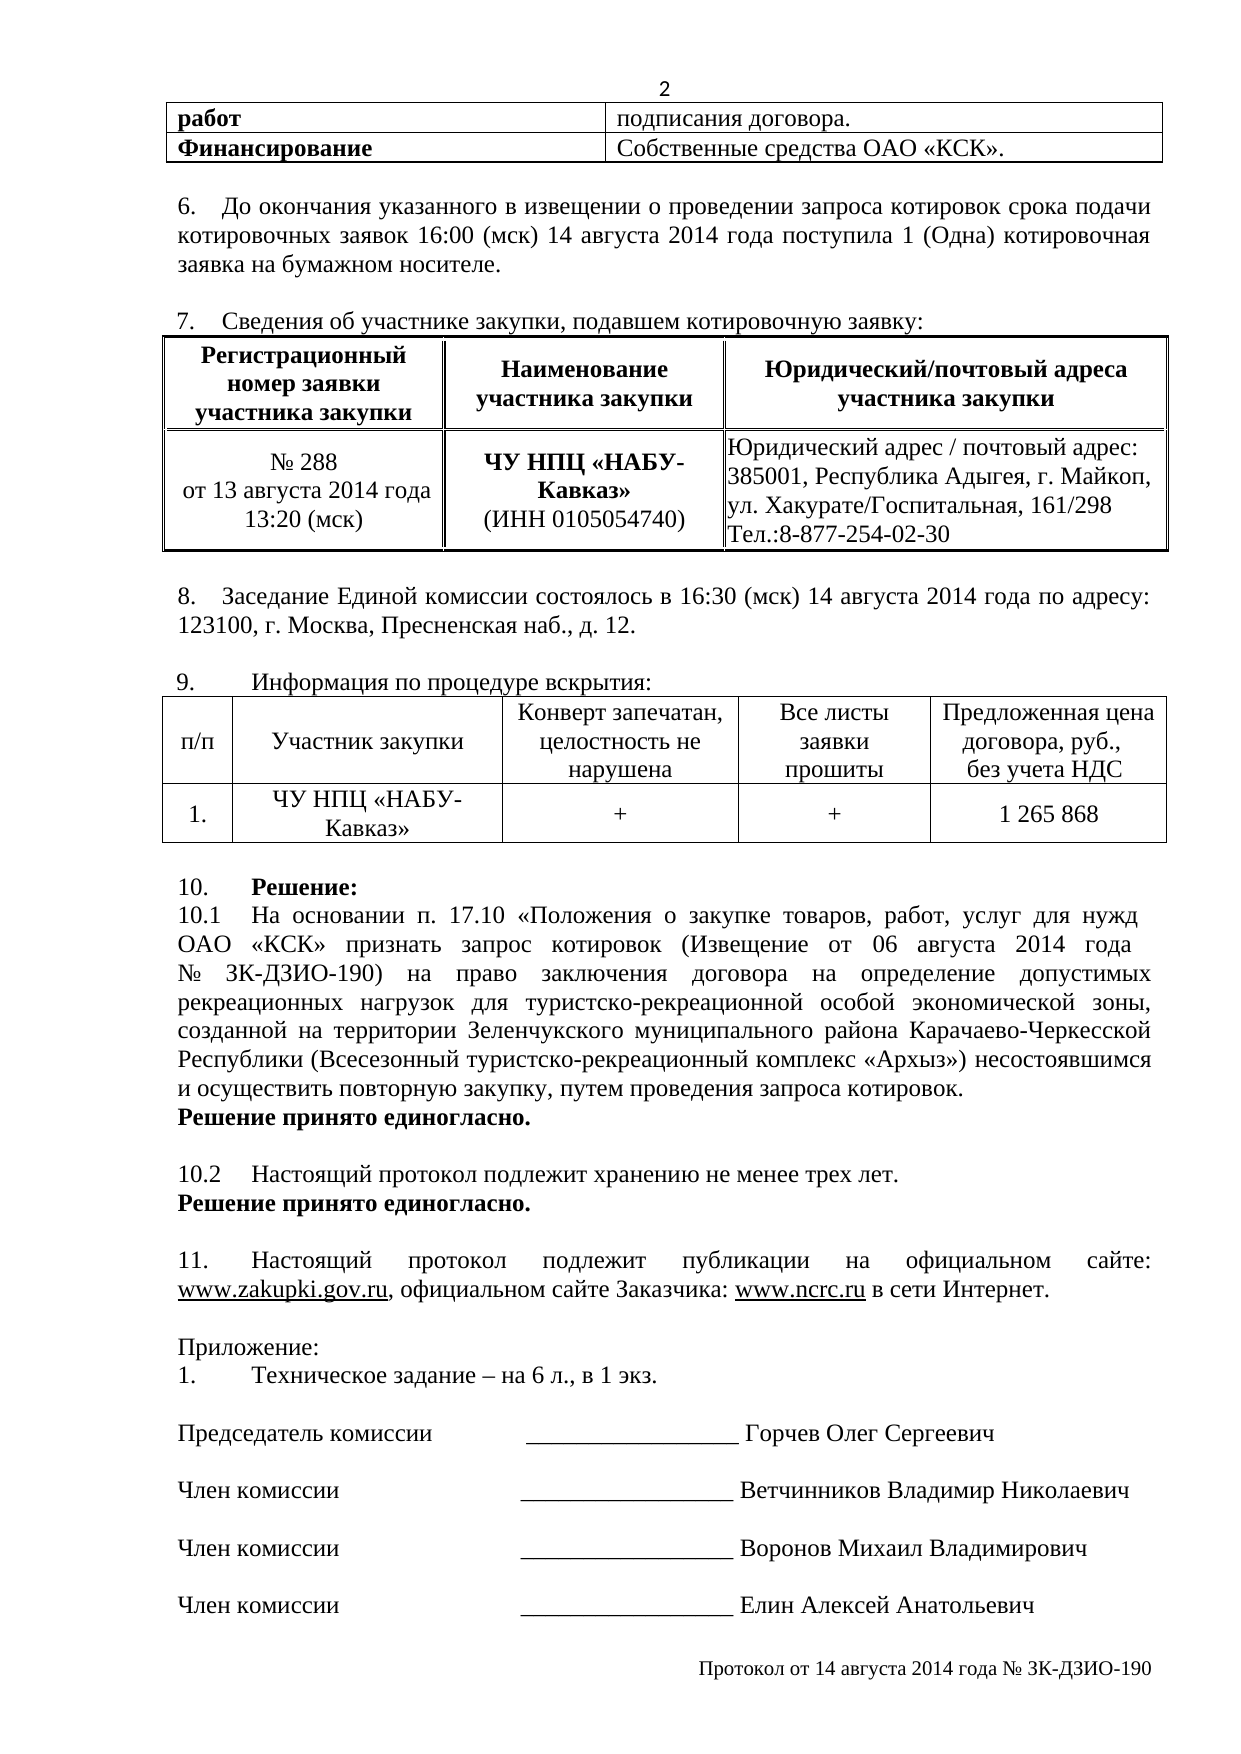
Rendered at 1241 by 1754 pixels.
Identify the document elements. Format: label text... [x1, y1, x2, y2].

table_cell ЧУ НПЦ «НАБУ-Кавказ» (ИНН 0105054740) [444, 431, 725, 549]
table_cell 1 265 868 [931, 784, 1166, 842]
table_cell + [503, 784, 738, 842]
table_header Участник закупки [233, 697, 502, 783]
table_cell + [739, 784, 930, 842]
text Член комиссии _________________ Ветчинников Владимир Николаевич [177, 1475, 1152, 1504]
table_header п/п [163, 697, 232, 783]
table_cell 1. [163, 784, 232, 842]
table_cell № 288 от 13 августа 2014 года 13:20 (мск) [163, 428, 444, 549]
text Член комиссии _________________ Воронов Михаил Владимирович [177, 1533, 1152, 1562]
table_header Юридический/почтовый адреса участника закупки [725, 338, 1166, 428]
table_header Предложенная цена договора, руб., без учета НДС [931, 697, 1166, 783]
table_header Регистрационный номер заявки участника закупки [165, 337, 444, 428]
table_header Все листы заявки прошиты [739, 697, 930, 783]
text Председатель комиссии _________________ Горчев Олег Сергеевич [177, 1418, 1152, 1447]
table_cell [606, 103, 1162, 132]
table_cell Собственные средства ОАО «КСК». [606, 133, 1162, 161]
text Член комиссии _________________ Елин Алексей Анатольевич [177, 1590, 1152, 1619]
table_header Конверт запечатан, целостность не нарушена [503, 697, 738, 783]
list Информация по процедуре вскрытия: [176, 667, 1152, 696]
list Настоящий протокол подлежит хранению не менее трех лет. [177, 1159, 1152, 1188]
list На основании п. 17.10 «Положения о закупке товаров, работ, услуг для нужд ОАО «КСК» признать запрос котировок (Извещение от 06 августа 2014 года № ЗК-ДЗИО-190) на право заключения договора на определение допустимых рекреационных нагрузок для туристско-рекреационной особой экономической зоны, созданной на территории Зеленчукского муниципального района Карачаево-Черкесской Республики (Всесезонный туристско-рекреационный комплекс «Архыз») несостоявшимся и осуществить повторную закупку, путем проведения запроса котировок. [177, 900, 1152, 1102]
list Заседание Единой комиссии состоялось в 16:30 (мск) 14 августа 2014 года по адресу: 123100, г. Москва, Пресненская наб., д. 12. [177, 581, 1152, 638]
table_header Наименование участника закупки [444, 338, 725, 428]
list Сведения об участнике закупки, подавшем котировочную заявку: [176, 306, 1152, 335]
list Техническое задание – на 6 л., в 1 экз. [177, 1360, 1152, 1389]
text Решение принято единогласно. [177, 1188, 1152, 1217]
list Настоящий протокол подлежит публикации на официальном сайте: www.zakupki.gov.ru, официальном сайте Заказчика: www.ncrc.ru в сети Интернет. [177, 1245, 1152, 1303]
table_cell Финансирование [167, 133, 605, 161]
list До окончания указанного в извещении о проведении запроса котировок срока подачи котировочных заявок 16:00 (мск) 14 августа 2014 года поступила 1 (Одна) котировочная заявка на бумажном носителе. [177, 191, 1152, 277]
list Решение: [177, 872, 1152, 900]
table_cell ЧУ НПЦ «НАБУ-Кавказ» [233, 784, 502, 842]
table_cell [167, 103, 605, 132]
text Приложение: [177, 1332, 1152, 1360]
table_cell Юридический адрес / почтовый адрес: 385001, Республика Адыгея, г. Майкоп, ул. Хакурате/Госпитальная, 161/298 Тел.:8-877-254-02-30 [725, 428, 1167, 549]
text Решение принято единогласно. [177, 1102, 1152, 1130]
